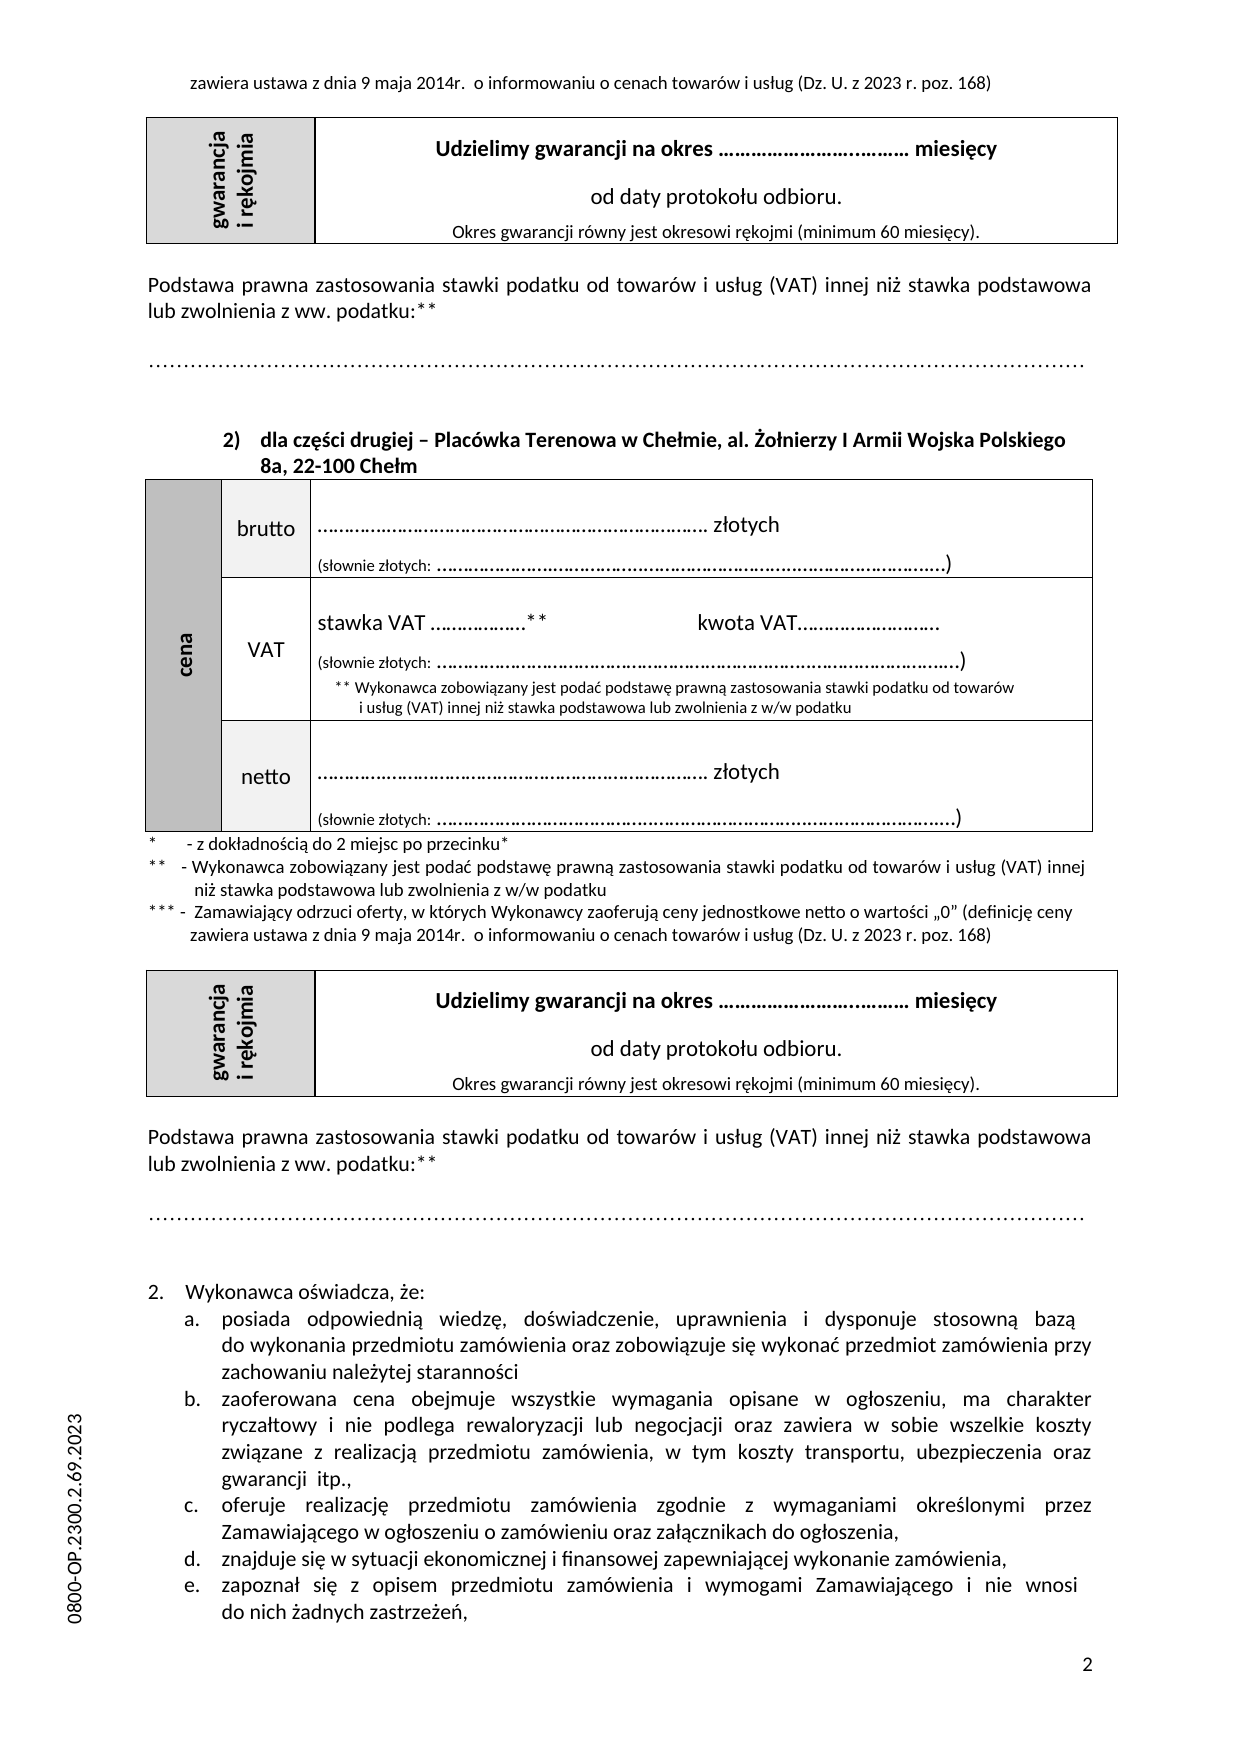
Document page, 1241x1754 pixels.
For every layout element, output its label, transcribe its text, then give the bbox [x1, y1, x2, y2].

list dla części drugiej – Placówka Terenowa w Chełmie, al. Żołnierzy I Armii Wojska Polskiego 8a, 22-100 Chełm [223, 426, 1092, 479]
text Podstawa prawna zastosowania stawki podatku od towarów i usług (VAT) innej niż stawka podstawowa lub zwolnienia z ww. podatku:** [148, 1123, 1092, 1177]
text zawiera ustawa z dnia 9 maja 2014r. o informowaniu o cenach towarów i usług (Dz. U. z 2023 r. poz. 168) [148, 924, 1092, 947]
text zawiera ustawa z dnia 9 maja 2014r. o informowaniu o cenach towarów i usług (Dz. U. z 2023 r. poz. 168) [148, 71, 1092, 94]
list znajduje się w sytuacji ekonomicznej i finansowej zapewniającej wykonanie zamówienia, [184, 1545, 1092, 1571]
list Wykonawca oświadcza, że: [148, 1278, 1092, 1305]
table_cell od daty protokołu odbioru. [316, 162, 1117, 210]
table_cell (słownie złotych: …………………………………..………………………..…………………….…) [311, 785, 1092, 831]
text * - z dokładnością do 2 miejsc po przecinku* [148, 832, 1092, 855]
table_cell od daty protokołu odbioru. [316, 1015, 1117, 1062]
list zapoznał się z opisem przedmiotu zamówienia i wymogami Zamawiającego i nie wnosi do nich żadnych zastrzeżeń, [184, 1571, 1092, 1625]
table_header gwarancja i rękojmia [147, 118, 314, 243]
table_cell ** Wykonawca zobowiązany jest podać podstawę prawną zastosowania stawki podatku od towarów i usług (VAT) innej niż stawka podstawowa lub zwolnienia z w/w podatku [311, 674, 1092, 719]
text ……………………………………………………………………………………………………………………… [148, 1201, 1092, 1225]
text *** - Zamawiający odrzuci oferty, w których Wykonawcy zaoferują ceny jednostkowe netto o wartości „0” (definicję ceny [148, 901, 1092, 924]
text Podstawa prawna zastosowania stawki podatku od towarów i usług (VAT) innej niż stawka podstawowa lub zwolnienia z ww. podatku:** [148, 271, 1092, 324]
list posiada odpowiednią wiedzę, doświadczenie, uprawnienia i dysponuje stosowną bazą do wykonania przedmiotu zamówienia oraz zobowiązuje się wykonać przedmiot zamówienia przy zachowaniu należytej staranności [184, 1305, 1092, 1385]
table_header ………….……………………………………………………. złotych [311, 480, 1092, 538]
text ……………………………………………………………………………………………………………………… [148, 348, 1092, 372]
table_cell stawka VAT ………………** kwota VAT……………………… [311, 578, 1092, 636]
table_header Udzielimy gwarancji na okres ……………………..……… miesięcy [316, 118, 1117, 162]
table_cell VAT [222, 578, 310, 719]
list oferuje realizację przedmiotu zamówienia zgodnie z wymaganiami określonymi przez Zamawiającego w ogłoszeniu o zamówieniu oraz załącznikach do ogłoszenia, [184, 1491, 1092, 1545]
table_header brutto [222, 480, 310, 577]
table_header cena [146, 480, 221, 831]
table_header Udzielimy gwarancji na okres ……………………..……… miesięcy [316, 971, 1117, 1014]
text ** - Wykonawca zobowiązany jest podać podstawę prawną zastosowania stawki podatku od towarów i usług (VAT) innej niż stawka podstawowa lub zwolnienia z w/w podatku [148, 855, 1092, 901]
table_cell (słownie złotych: ……………………………………………………………..…………………….…) [311, 636, 1092, 674]
table_cell netto [222, 721, 310, 831]
table_cell Okres gwarancji równy jest okresowi rękojmi (minimum 60 miesięcy). [316, 210, 1117, 243]
table_cell ………….……………………………………………………. złotych [311, 721, 1092, 785]
table_cell (słownie złotych: ………………….……………..………………………..…………………….…) [311, 538, 1092, 577]
list zaoferowana cena obejmuje wszystkie wymagania opisane w ogłoszeniu, ma charakter ryczałtowy i nie podlega rewaloryzacji lub negocjacji oraz zawiera w sobie wszelkie koszty związane z realizacją przedmiotu zamówienia, w tym koszty transportu, ubezpieczenia oraz gwarancji itp., [184, 1385, 1092, 1491]
table_header gwarancja i rękojmia [147, 971, 314, 1096]
table_cell Okres gwarancji równy jest okresowi rękojmi (minimum 60 miesięcy). [316, 1062, 1117, 1096]
